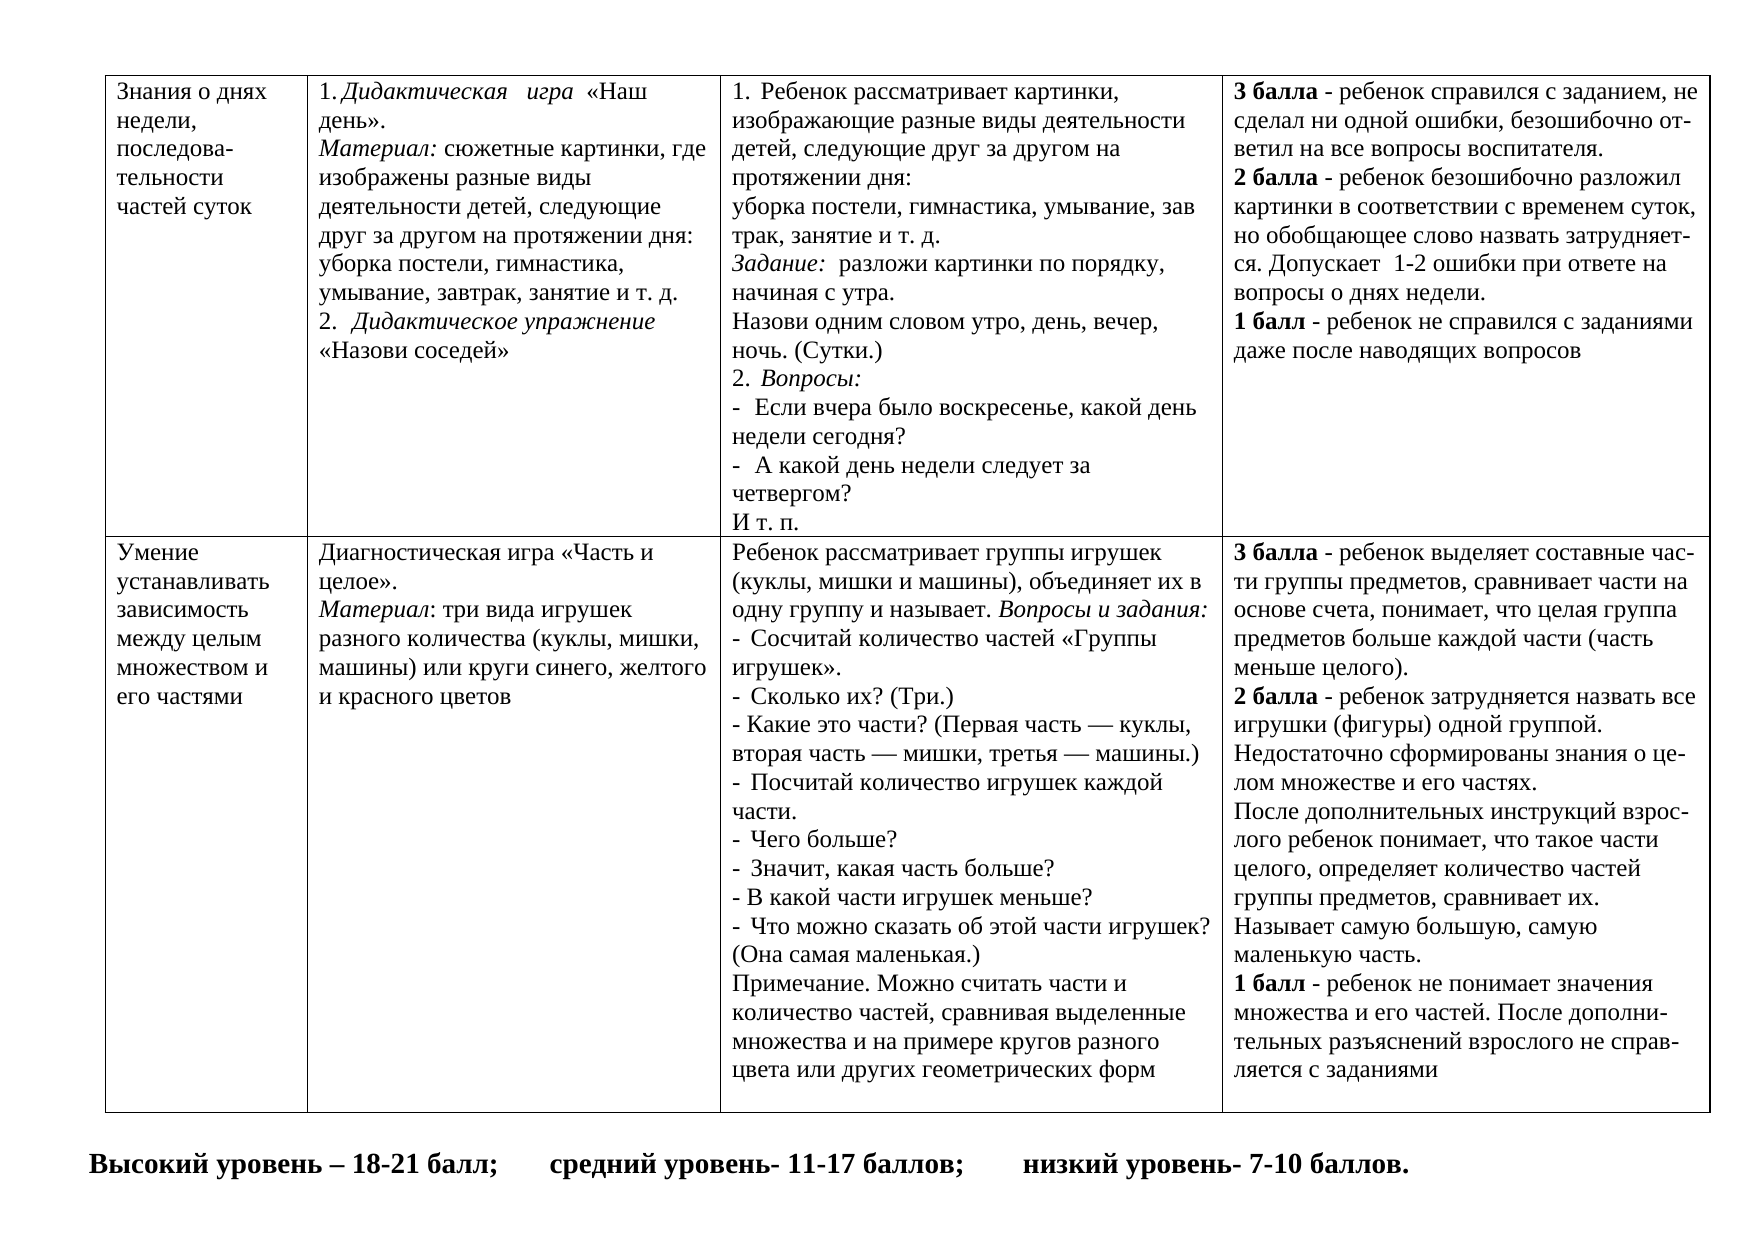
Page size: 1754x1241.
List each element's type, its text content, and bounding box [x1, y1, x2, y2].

table_cell Знания о днях недели, последовательности частей суток [106, 76, 307, 536]
table_cell Диагностическая игра «Часть и целое». Материал: три вида игрушек разного количества (куклы, мишки, машины) или круги синего, желтого и красного цветов [308, 537, 720, 1112]
table_cell 3 балла - ребенок выделяет составные части группы предметов, сравнивает части на основе счета, понимает, что целая группа предметов больше каждой части (часть меньше целого). 2 балла - ребенок затрудняется назвать все игрушки (фигуры) одной группой. Недостаточно сформированы знания о целом множестве и его частях. После дополнительных инструкций взрослого ребенок понимает, что такое части целого, определяет количество частей группы предметов, сравнивает их. Называет самую большую, самую маленькую часть. 1 балл - ребенок не понимает значения множества и его частей. После дополнительных разъяснений взрослого не справляется с заданиями [1223, 537, 1709, 1112]
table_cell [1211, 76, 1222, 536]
text Высокий уровень – 18-21 балл; средний уровень- 11-17 баллов; низкий уровень- 7-10 баллов. [89, 1147, 1665, 1180]
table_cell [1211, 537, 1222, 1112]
table_cell 1. Дидактическая игра «Наш день». Материал: сюжетные картинки, где изображены разные виды деятельности детей, следующие друг за другом на протяжении дня: уборка постели, гимнастика, умывание, завтрак, занятие и т. д. 2. Дидактическое упражнение «Назови соседей» [308, 76, 720, 536]
table_cell 3 балла - ребенок справился с заданием, не сделал ни одной ошибки, безошибочно ответил на все вопросы воспитателя. 2 балла - ребенок безошибочно разложил картинки в соответствии с временем суток, но обобщающее слово назвать затрудняется. Допускает 1-2 ошибки при ответе на вопросы о днях недели. 1 балл - ребенок не справился с заданиями даже после наводящих вопросов [1223, 76, 1709, 536]
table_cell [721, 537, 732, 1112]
table_cell Умение устанавливать зависимость между целым множеством и его частями [106, 537, 307, 1112]
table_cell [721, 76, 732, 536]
